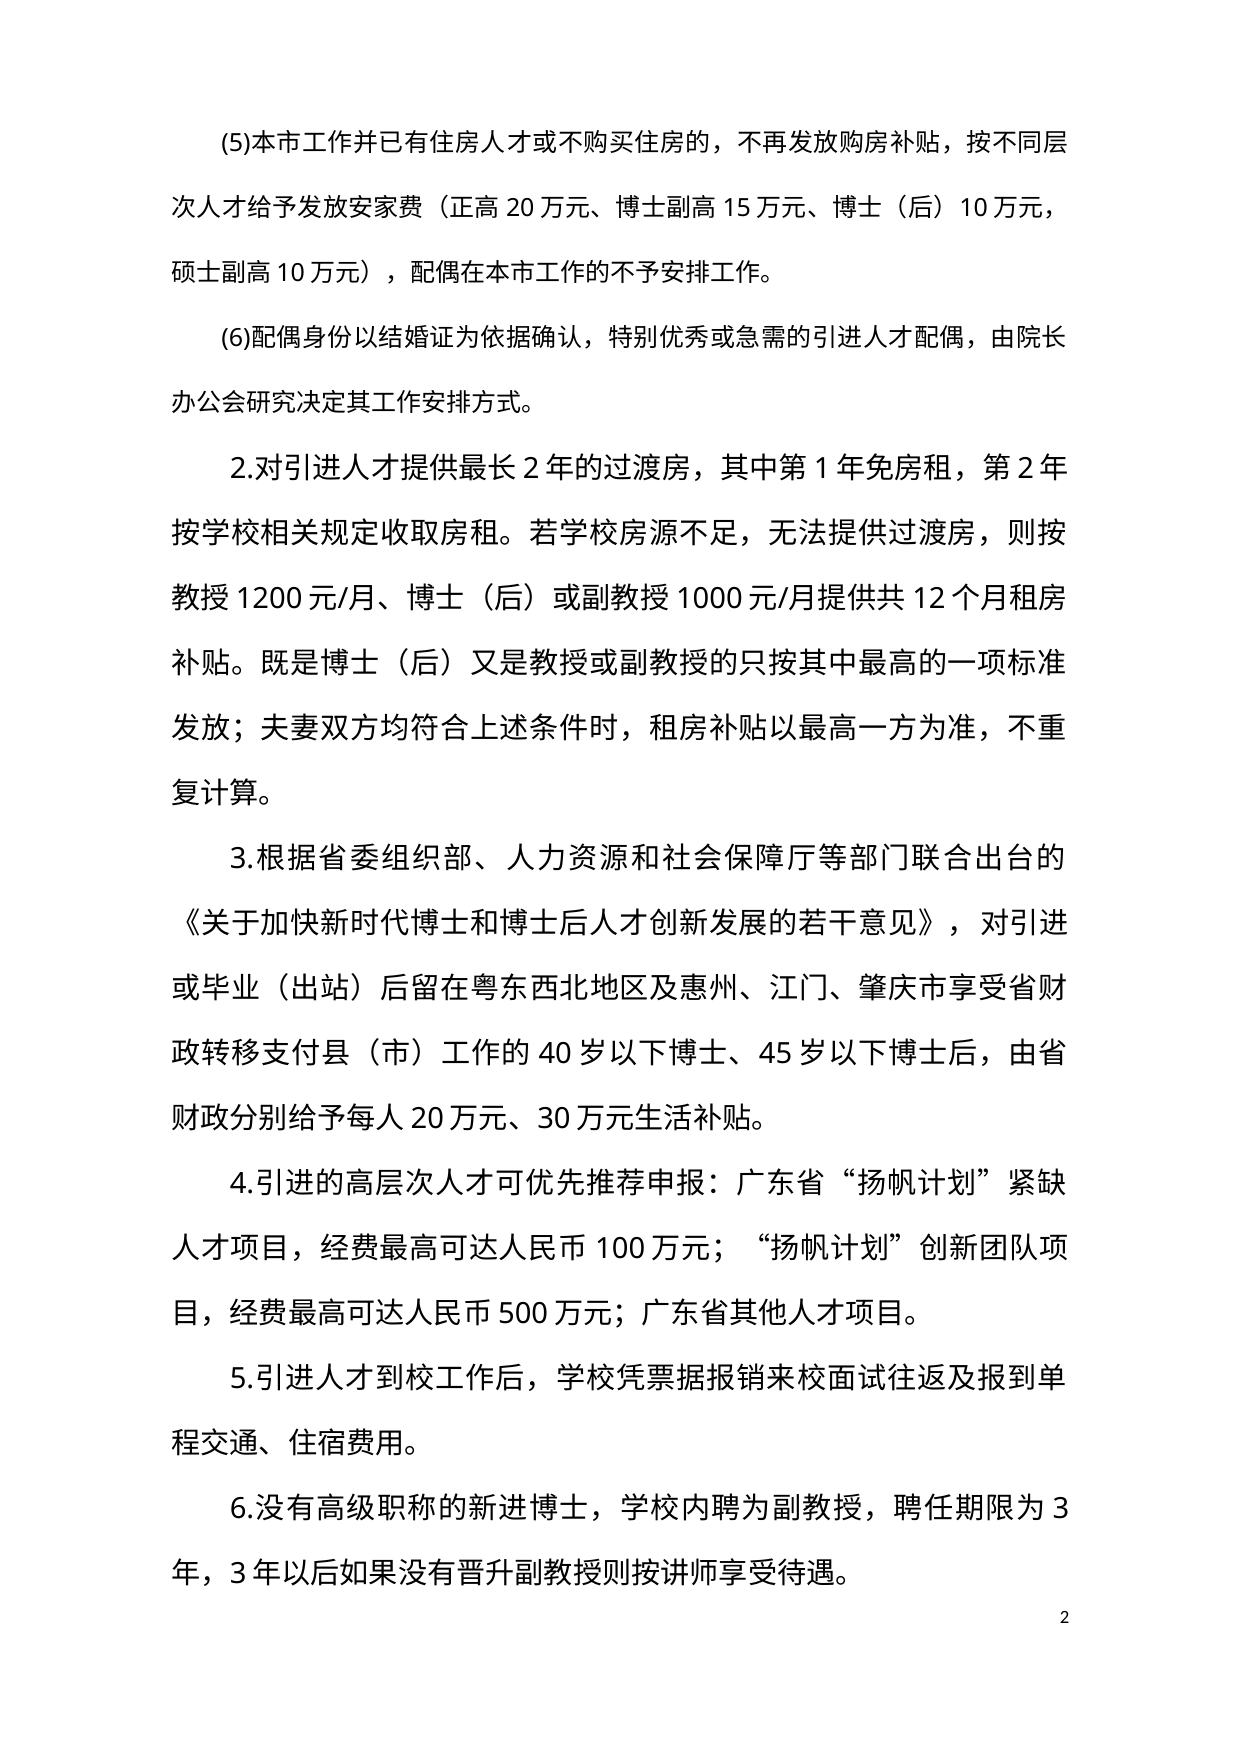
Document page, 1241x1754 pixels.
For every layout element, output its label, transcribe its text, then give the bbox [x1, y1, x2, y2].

text (6)配偶身份以结婚证为依据确认，特别优秀或急需的引进人才配偶，由院长办公会研究决定其工作安排方式。 [171, 303, 1069, 433]
text 4.引进的高层次人才可优先推荐申报：广东省“扬帆计划”紧缺人才项目，经费最高可达人民币100万元；“扬帆计划”创新团队项目，经费最高可达人民币500万元；广东省其他人才项目。 [171, 1148, 1069, 1343]
text 2.对引进人才提供最长2年的过渡房，其中第1年免房租，第2年按学校相关规定收取房租。若学校房源不足，无法提供过渡房，则按教授1200元/月、博士（后）或副教授1000元/月提供共 12个月租房补贴。既是博士（后）又是教授或副教授的只按其中最高的一项标准发放；夫妻双方均符合上述条件时，租房补贴以最高一方为准，不重复计算。 [171, 433, 1069, 823]
text (5)本市工作并已有住房人才或不购买住房的，不再发放购房补贴，按不同层次人才给予发放安家费（正高20万元、博士副高15万元、博士（后）10万元，硕士副高10万元），配偶在本市工作的不予安排工作。 [171, 108, 1069, 303]
text 5.引进人才到校工作后，学校凭票据报销来校面试往返及报到单程交通、住宿费用。 [171, 1343, 1069, 1473]
text 6.没有高级职称的新进博士，学校内聘为副教授，聘任期限为3年，3年以后如果没有晋升副教授则按讲师享受待遇。 [171, 1473, 1069, 1603]
text 3.根据省委组织部、人力资源和社会保障厅等部门联合出台的《关于加快新时代博士和博士后人才创新发展的若干意见》，对引进或毕业（出站）后留在粤东西北地区及惠州、江门、肇庆市享受省财政转移支付县（市）工作的40岁以下博士、45岁以下博士后，由省财政分别给予每人20万元、30万元生活补贴。 [171, 823, 1069, 1148]
